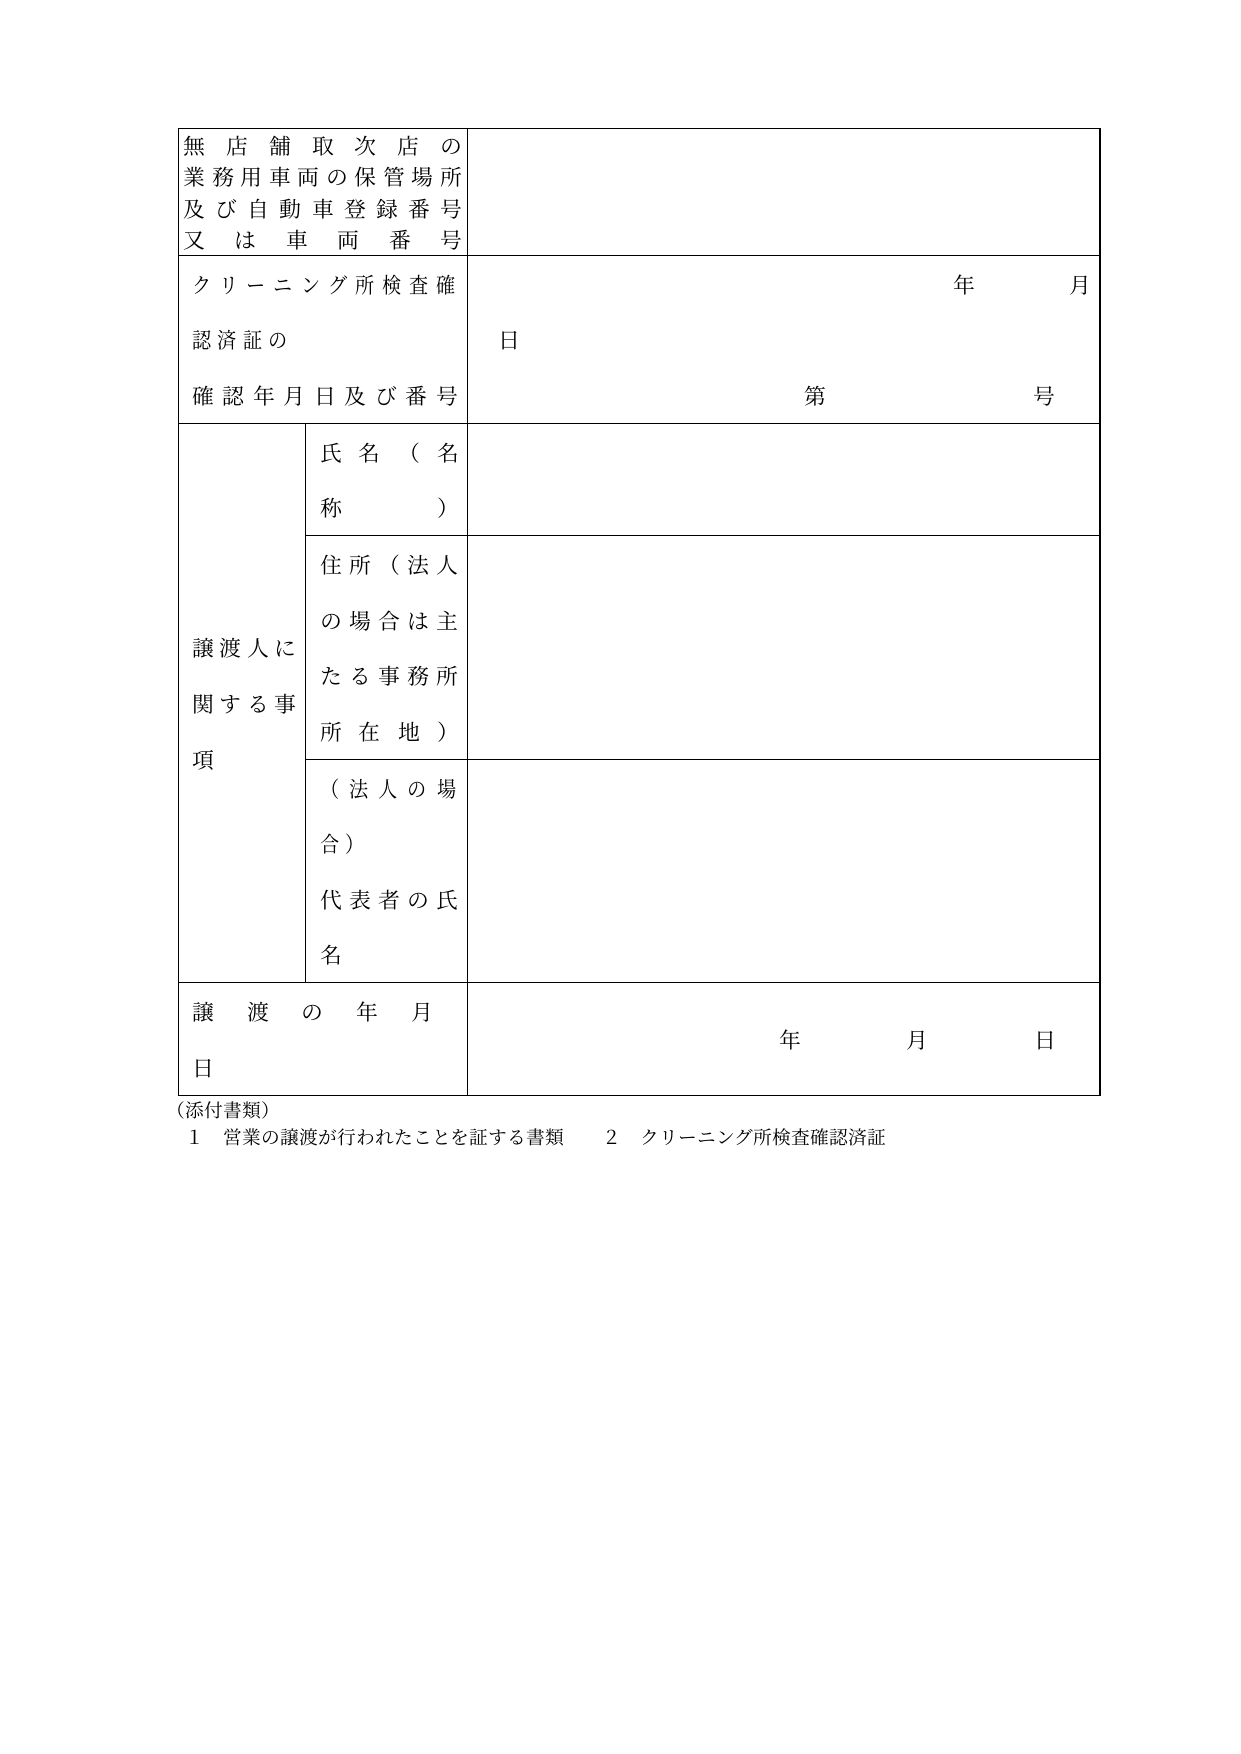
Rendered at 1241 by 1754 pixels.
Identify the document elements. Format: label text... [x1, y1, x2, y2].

table_cell [468, 424, 1099, 535]
text １ 営業の譲渡が行われたことを証する書類 ２ クリーニング所検査確認済証 [167, 1122, 1085, 1149]
table_cell 住所（法人の場合は主たる事務所所在地） [306, 536, 467, 759]
table_cell 無店舗取次店の 業務用車両の保管場所 及び自動車登録番号 又は車両番号 [179, 129, 467, 255]
table_cell 年 月 日 第 号 [468, 256, 1099, 423]
table_cell [468, 129, 1099, 255]
table_cell 譲渡の年月日 [179, 983, 467, 1094]
table_cell 年 月 日 [468, 983, 1099, 1094]
table_cell 譲渡人に 関する事項 [179, 424, 305, 982]
text （添付書類） [167, 1096, 1085, 1122]
table_cell 氏名（名称） [306, 424, 467, 535]
table_cell クリーニング所検査確認済証の 確認年月日及び番号 [179, 256, 467, 423]
table_cell [468, 536, 1099, 759]
table_cell [468, 760, 1099, 982]
table_cell （法人の場合） 代表者の氏名 [306, 760, 467, 982]
